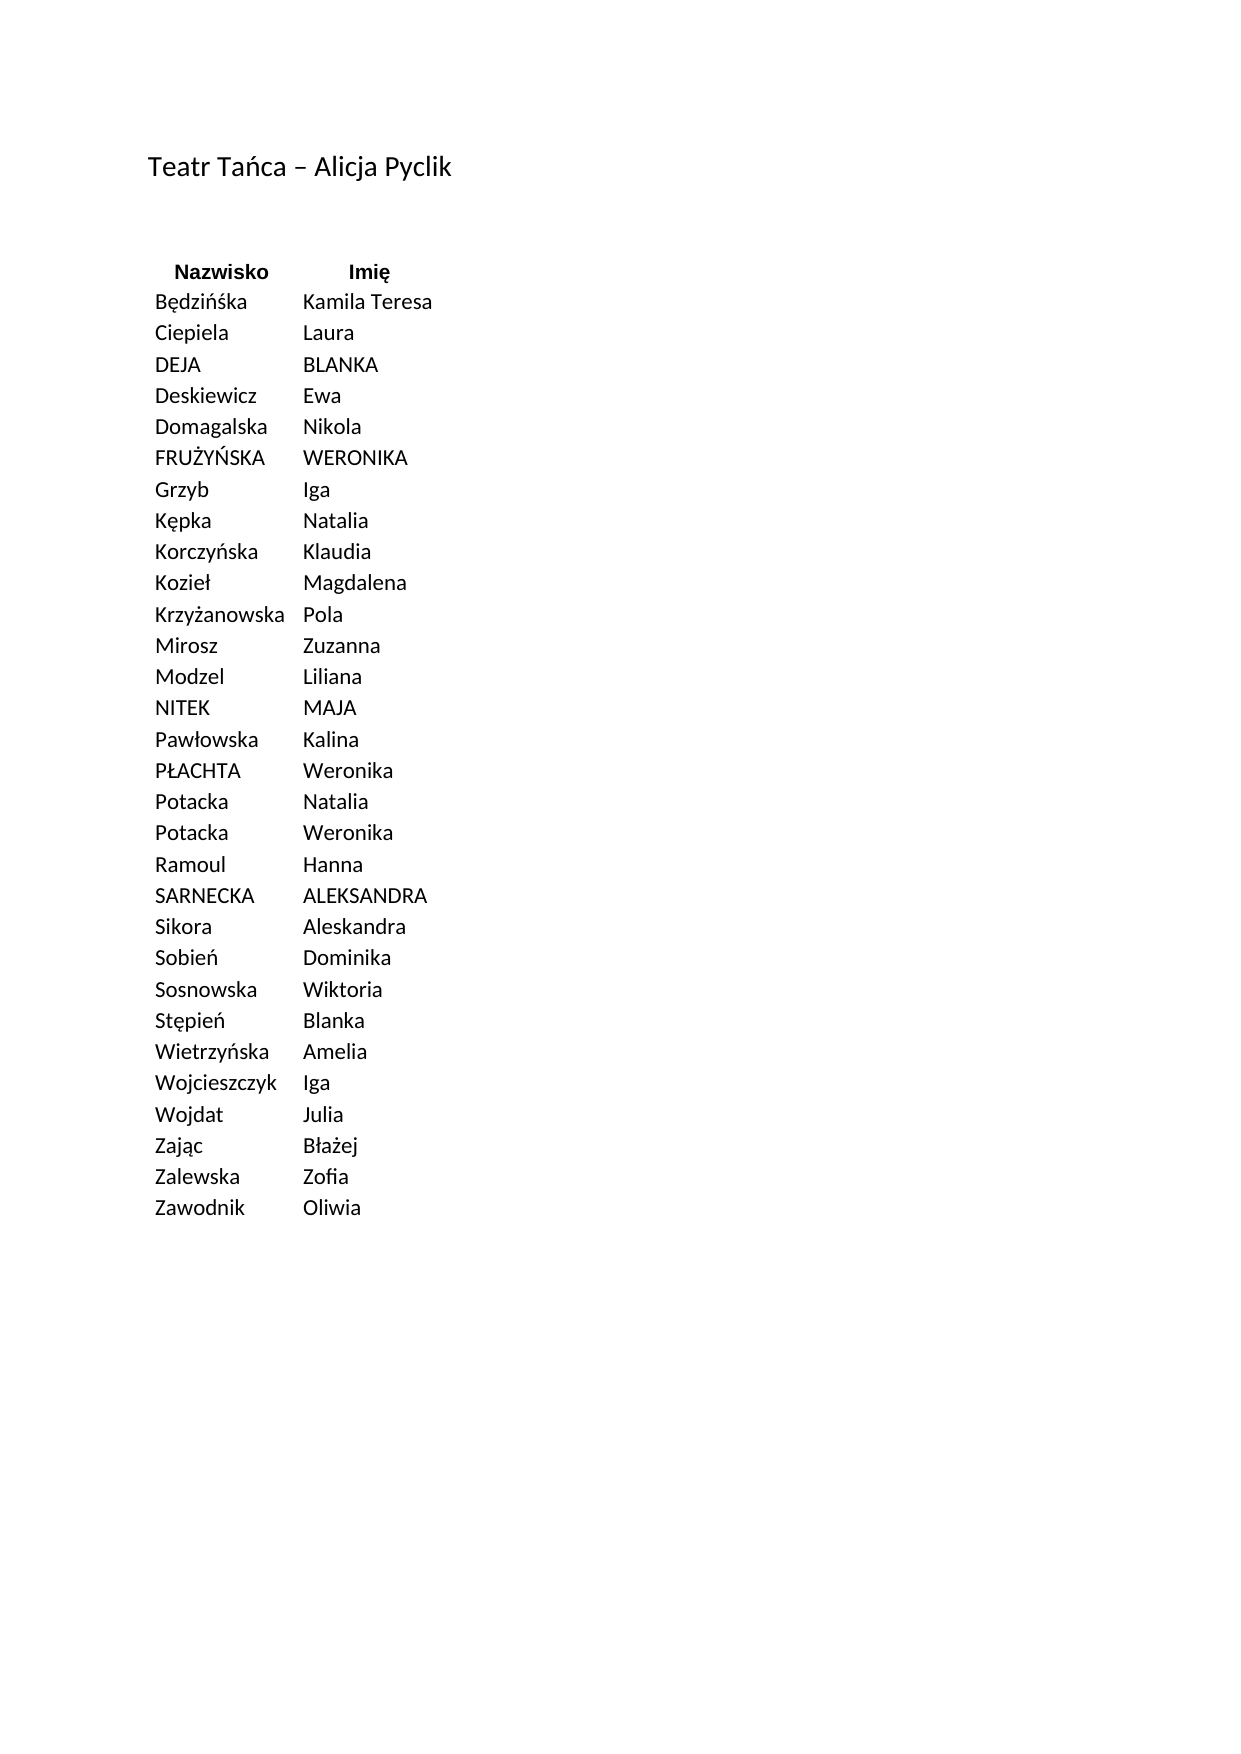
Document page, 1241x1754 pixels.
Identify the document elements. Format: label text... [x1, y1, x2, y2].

table_cell Deskiewicz [148, 378, 296, 409]
table_cell Kępka [148, 503, 296, 534]
table_cell Sobień [148, 940, 296, 971]
table_cell Amelia [296, 1034, 443, 1065]
table_cell Zalewska [148, 1159, 296, 1190]
table_cell MAJA [296, 690, 443, 721]
table_cell Oliwia [296, 1190, 443, 1221]
text Teatr Tańca – Alicja Pyclik [148, 148, 1093, 183]
table_cell Wiktoria [296, 971, 443, 1003]
table_cell ALEKSANDRA [296, 878, 443, 909]
table_cell Sikora [148, 909, 296, 940]
table_cell Dominika [296, 940, 443, 971]
table_cell Magdalena [296, 565, 443, 596]
table_cell Kamila Teresa [296, 284, 443, 315]
table_cell Iga [296, 1065, 443, 1096]
table_header Nazwisko [148, 203, 296, 284]
table_cell Kozieł [148, 565, 296, 596]
table_cell Natalia [296, 503, 443, 534]
table_cell Hanna [296, 846, 443, 878]
table_cell Stępień [148, 1003, 296, 1034]
table_cell Wietrzyńska [148, 1034, 296, 1065]
table_cell Natalia [296, 784, 443, 815]
table_cell Weronika [296, 753, 443, 784]
table_cell Modzel [148, 659, 296, 690]
table_cell Będzińśka [148, 284, 296, 315]
table_cell Błażej [296, 1128, 443, 1159]
table_cell Wojcieszczyk [148, 1065, 296, 1096]
table_cell Korczyńska [148, 534, 296, 565]
table_cell BLANKA [296, 346, 443, 378]
table_cell Weronika [296, 815, 443, 846]
table_cell Pawłowska [148, 721, 296, 753]
table_header Imię [296, 203, 443, 284]
table_cell Kalina [296, 721, 443, 753]
table_cell FRUŻYŃSKA [148, 440, 296, 471]
table_cell Julia [296, 1096, 443, 1128]
table_cell Klaudia [296, 534, 443, 565]
table_cell Potacka [148, 815, 296, 846]
table_cell Potacka [148, 784, 296, 815]
table_cell Ciepiela [148, 315, 296, 346]
table_cell Ramoul [148, 846, 296, 878]
table_cell Wojdat [148, 1096, 296, 1128]
table_cell Ewa [296, 378, 443, 409]
table_cell Laura [296, 315, 443, 346]
table_cell Blanka [296, 1003, 443, 1034]
table_cell Iga [296, 471, 443, 503]
table_cell DEJA [148, 346, 296, 378]
table_cell Zofia [296, 1159, 443, 1190]
table_cell WERONIKA [296, 440, 443, 471]
table_cell Mirosz [148, 628, 296, 659]
table_cell Zuzanna [296, 628, 443, 659]
table_cell Pola [296, 596, 443, 628]
table_cell Domagalska [148, 409, 296, 440]
table_cell PŁACHTA [148, 753, 296, 784]
table_cell Zając [148, 1128, 296, 1159]
table_cell Grzyb [148, 471, 296, 503]
table_cell Aleskandra [296, 909, 443, 940]
table_cell Liliana [296, 659, 443, 690]
table_cell NITEK [148, 690, 296, 721]
table_cell Sosnowska [148, 971, 296, 1003]
table_cell Zawodnik [148, 1190, 296, 1221]
table_cell Nikola [296, 409, 443, 440]
table_cell Krzyżanowska [148, 596, 296, 628]
table_cell SARNECKA [148, 878, 296, 909]
